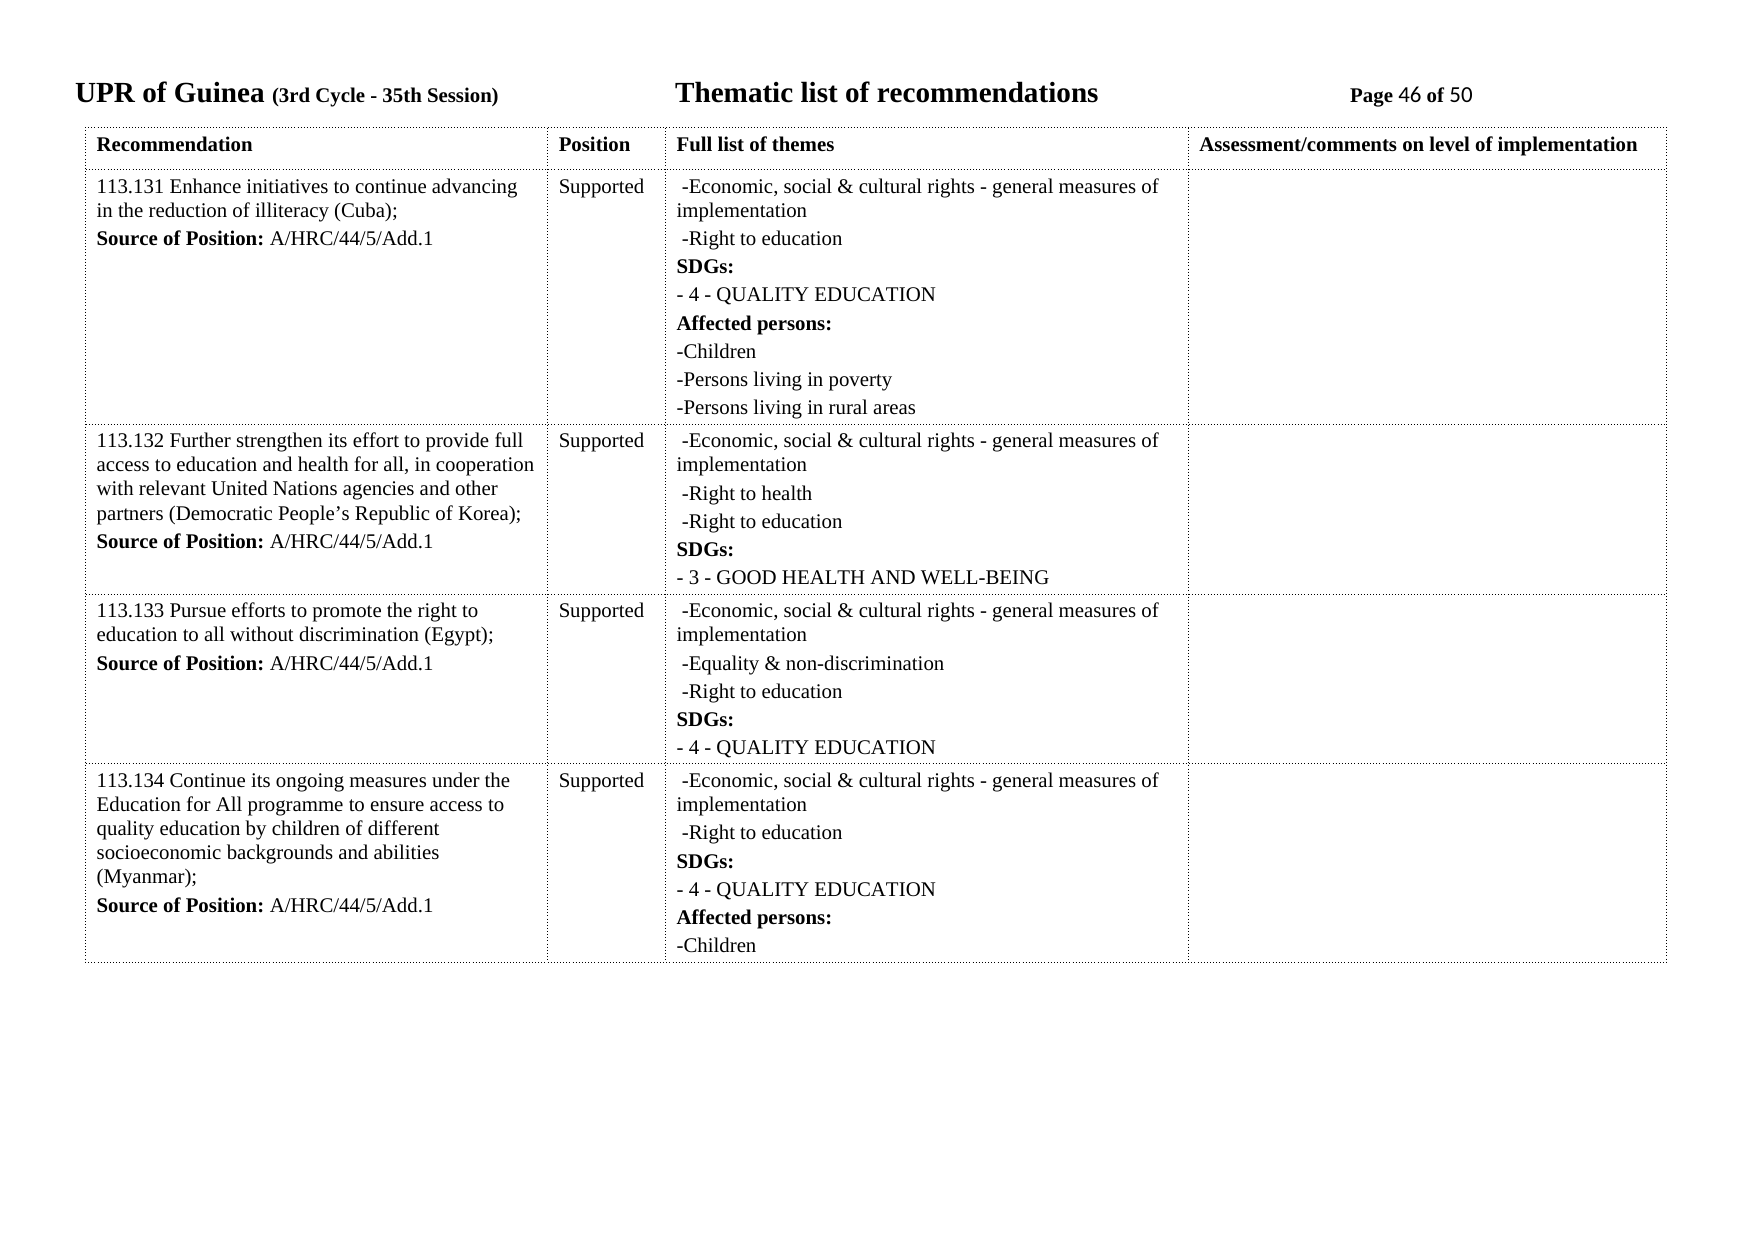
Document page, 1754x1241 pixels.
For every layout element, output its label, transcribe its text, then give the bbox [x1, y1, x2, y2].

table_cell 113.132 Further strengthen its effort to provide full access to education and health for all, in cooperation with relevant United Nations agencies and other partners (Democratic People’s Republic of Korea); Source of Position: A/HRC/44/5/Add.1 [85, 424, 547, 593]
table_cell Supported [547, 594, 665, 763]
table_cell [1188, 169, 1666, 423]
table_header Assessment/comments on level of implementation [1188, 127, 1666, 169]
table_cell Supported [547, 169, 665, 423]
table_header Recommendation [85, 127, 547, 169]
table_cell -Economic, social & cultural rights - general measures of implementation -Right to health -Right to education SDGs: - 3 - GOOD HEALTH AND WELL-BEING [665, 424, 1188, 593]
table_cell 113.131 Enhance initiatives to continue advancing in the reduction of illiteracy (Cuba); Source of Position: A/HRC/44/5/Add.1 [85, 169, 547, 423]
table_cell -Economic, social & cultural rights - general measures of implementation -Right to education SDGs: - 4 - QUALITY EDUCATION Affected persons: -Children -Persons living in poverty -Persons living in rural areas [665, 169, 1188, 423]
table_cell [1188, 763, 1666, 961]
table_cell -Economic, social & cultural rights - general measures of implementation -Right to education SDGs: - 4 - QUALITY EDUCATION Affected persons: -Children [665, 763, 1188, 961]
table_cell 113.133 Pursue efforts to promote the right to education to all without discrimination (Egypt); Source of Position: A/HRC/44/5/Add.1 [85, 594, 547, 763]
table_header Full list of themes [665, 127, 1188, 169]
table_header Position [547, 127, 665, 169]
table_cell [1188, 424, 1666, 593]
table_cell Supported [547, 763, 665, 961]
table_cell -Economic, social & cultural rights - general measures of implementation -Equality & non-discrimination -Right to education SDGs: - 4 - QUALITY EDUCATION [665, 594, 1188, 763]
table_cell Supported [547, 424, 665, 593]
table_cell 113.134 Continue its ongoing measures under the Education for All programme to ensure access to quality education by children of different socioeconomic backgrounds and abilities (Myanmar); Source of Position: A/HRC/44/5/Add.1 [85, 763, 547, 961]
table_cell [1188, 594, 1666, 763]
